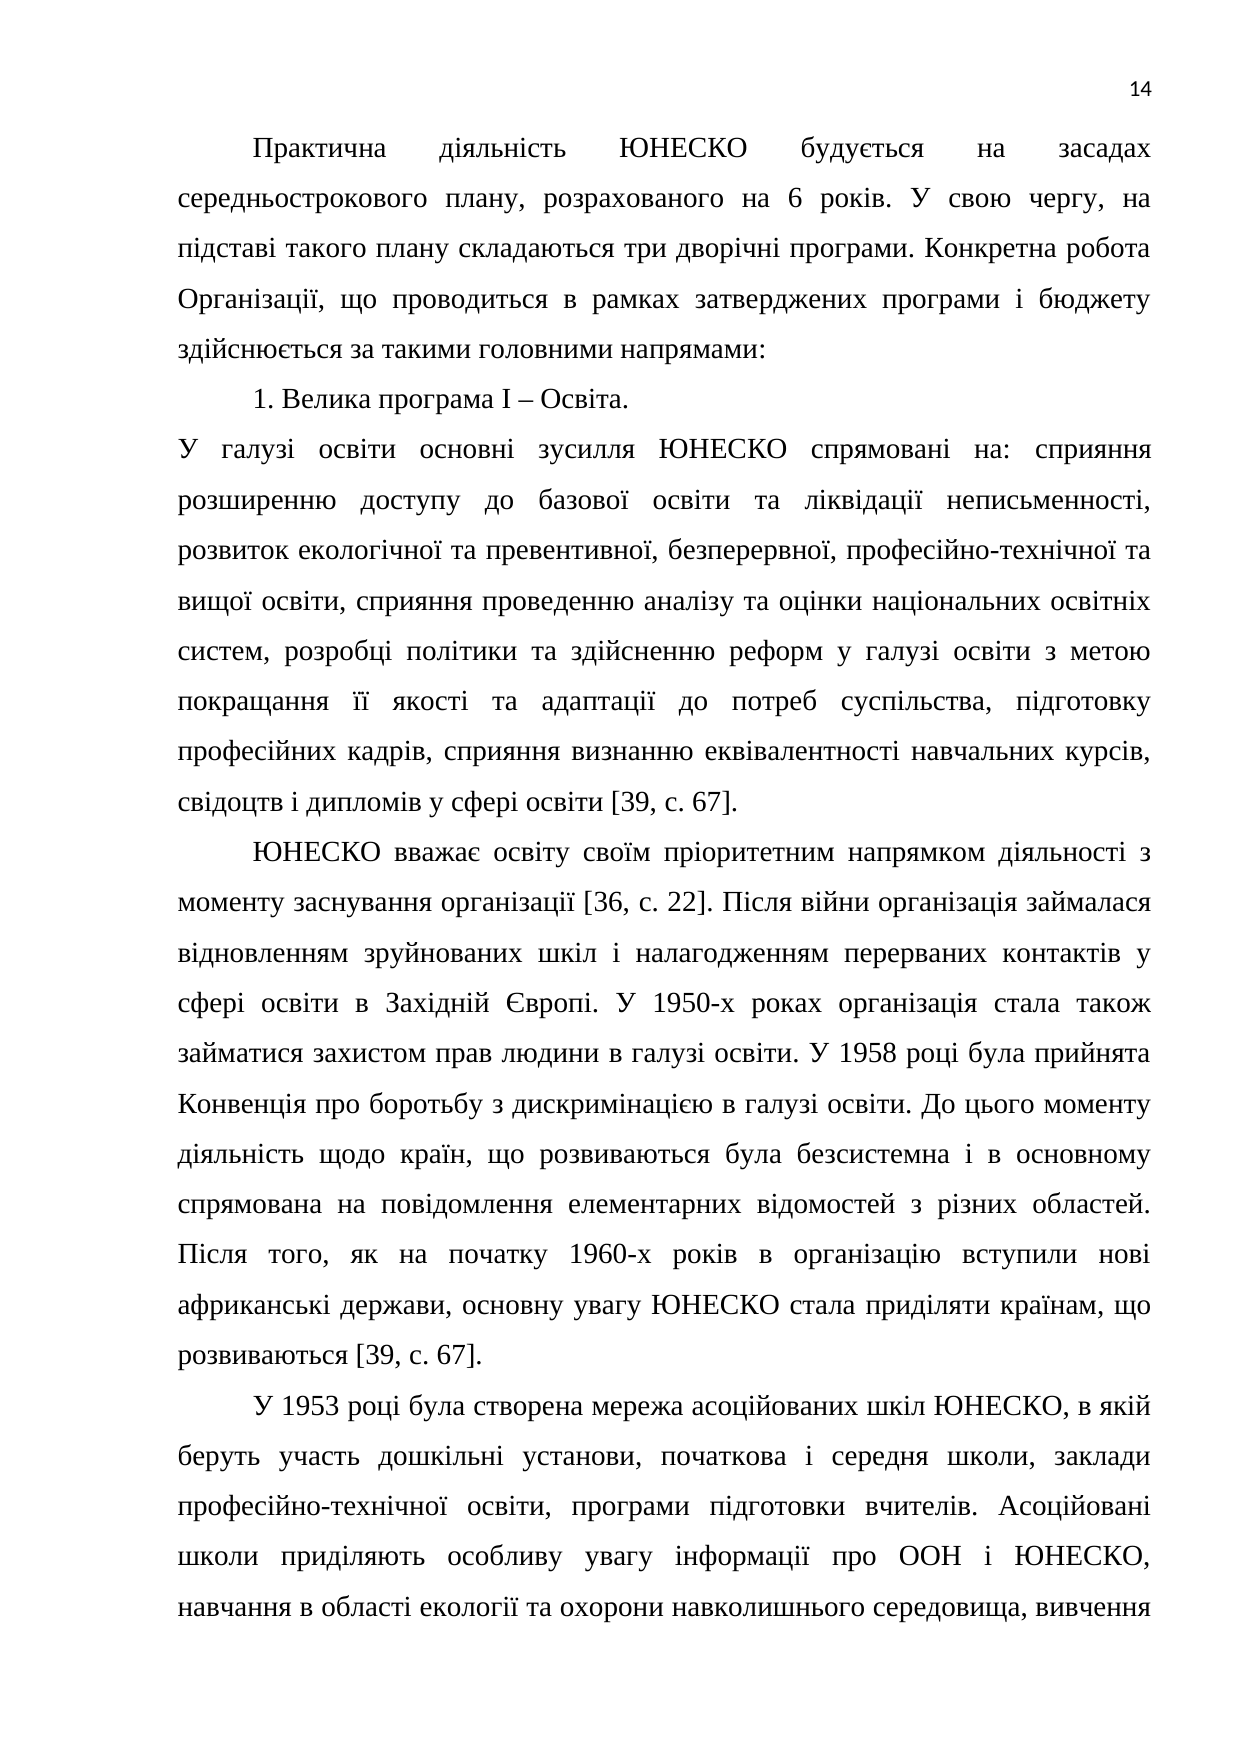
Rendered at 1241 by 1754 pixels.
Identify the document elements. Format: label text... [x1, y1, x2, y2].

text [177, 1388, 1152, 1622]
text ЮНЕСКО вважає освіту своїм пріоритетним напрямком діяльності з моменту заснування організації [36, c. 22]. Після війни організація займалася відновленням зруйнованих шкіл і налагодженням перерваних контактів у сфері освіти в Західній Європі. У 1950-х роках організація стала також займатися захистом прав людини в галузі освіти. У 1958 році була прийнята Конвенція про боротьбу з дискримінацією в галузі освіти. До цього моменту діяльність щодо країн, що розвиваються була безсистемна і в основному спрямована на повідомлення елементарних відомостей з різних областей. Після того, як на початку 1960-х років в організацію вступили нові африканські держави, основну увагу ЮНЕСКО стала приділяти країнам, що розвиваються [39, c. 67]. [177, 834, 1152, 1371]
text 1. Велика програма I – Освіта. [177, 381, 1152, 415]
text У галузі освіти основні зусилля ЮНЕСКО спрямовані на: сприяння розширенню доступу до базової освіти та ліквідації неписьменності, розвиток екологічної та превентивної, безперервної, професійно-технічної та вищої освіти, сприяння проведенню аналізу та оцінки національних освітніх систем, розробці політики та здійсненню реформ у галузі освіти з метою покращання її якості та адаптації до потреб суспільства, підготовку професійних кадрів, сприяння визнанню еквівалентності навчальних курсів, свідоцтв і дипломів у сфері освіти [39, c. 67]. [177, 432, 1152, 817]
text Практична діяльність ЮНЕСКО будується на засадах середньострокового плану, розрахованого на 6 років. У свою чергу, на підставі такого плану складаються три дворічні програми. Конкретна робота Організації, що проводиться в рамках затверджених програми i бюджету здійснюється за такими головними напрямами: [177, 130, 1152, 364]
